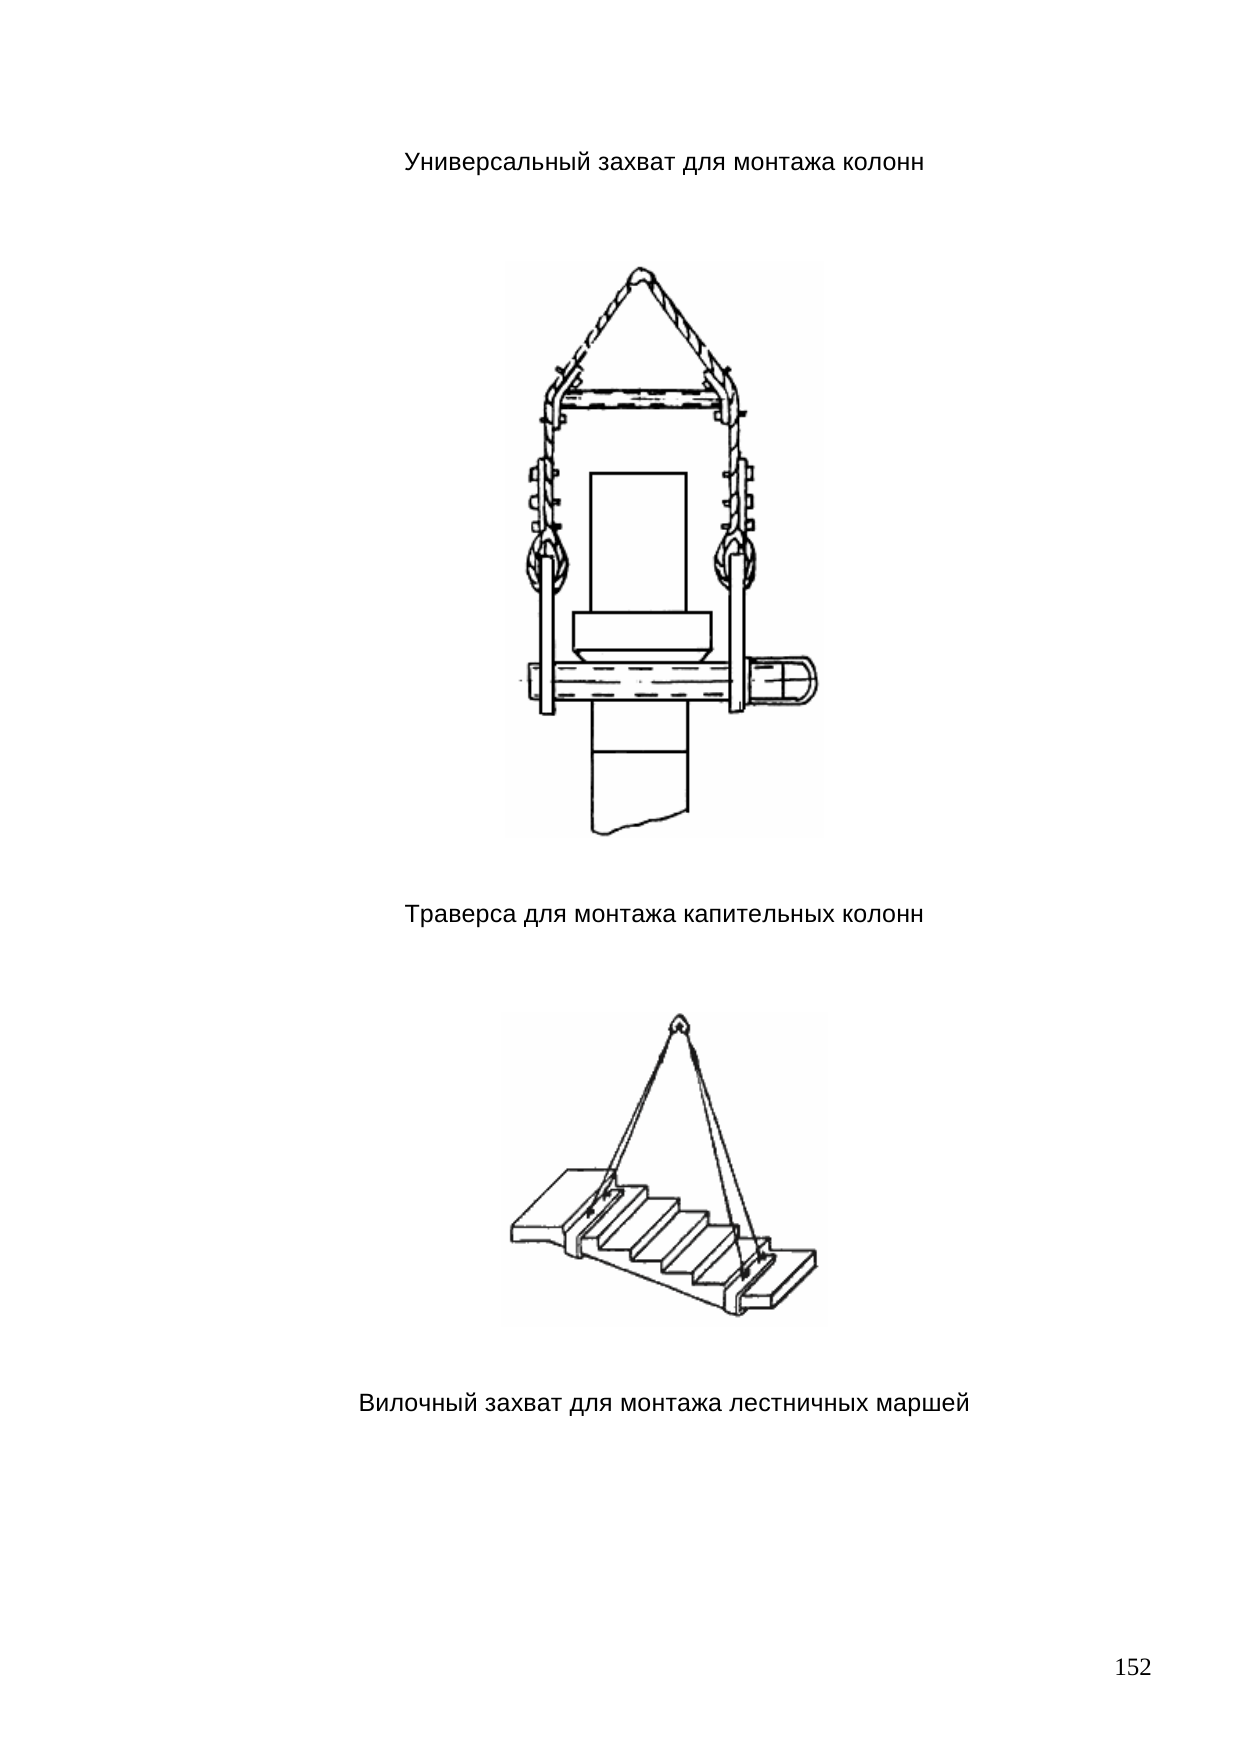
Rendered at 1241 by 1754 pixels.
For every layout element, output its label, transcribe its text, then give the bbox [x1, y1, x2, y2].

text Траверса для монтажа капительных колонн [177, 870, 1152, 927]
text Универсальный захват для монтажа колонн [177, 118, 1152, 176]
picture [505, 261, 824, 838]
text Вилочный захват для монтажа лестничных маршей [177, 1359, 1152, 1416]
picture [501, 1012, 828, 1327]
